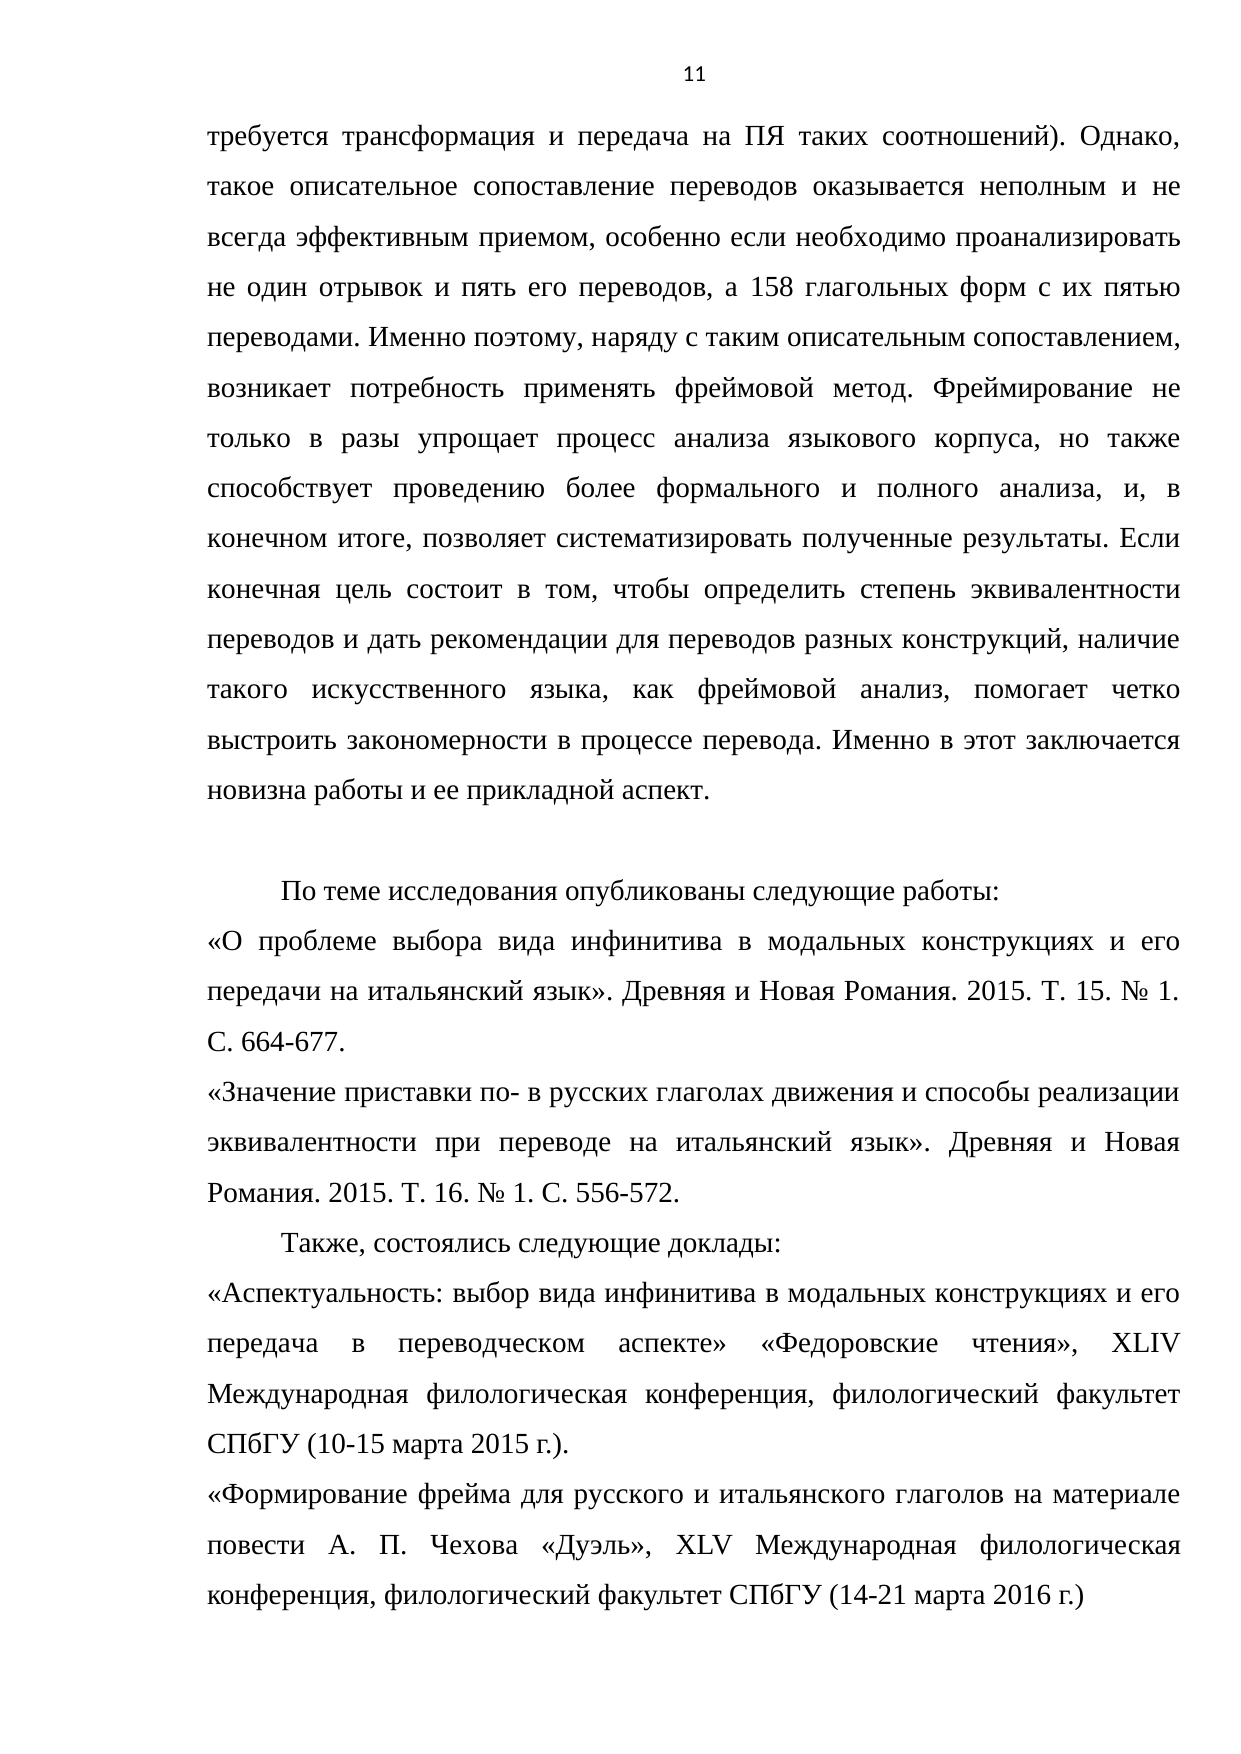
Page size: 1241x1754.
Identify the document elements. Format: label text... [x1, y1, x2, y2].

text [207, 118, 1181, 806]
text «О проблеме выбора вида инфинитива в модальных конструкциях и его передачи на итальянский язык». Древняя и Новая Романия. 2015. Т. 15. № 1. С. 664-677. [207, 923, 1181, 1057]
text «Значение приставки по- в русских глаголах движения и способы реализации эквивалентности при переводе на итальянский язык». Древняя и Новая Романия. 2015. Т. 16. № 1. С. 556-572. [207, 1074, 1181, 1208]
text «Аспектуальность: выбор вида инфинитива в модальных конструкциях и его передача в переводческом аспекте» «Федоровские чтения», XLIV Международная филологическая конференция, филологический факультет СПбГУ (10-15 марта 2015 г.). [207, 1275, 1181, 1460]
text По теме исследования опубликованы следующие работы: [207, 873, 1181, 906]
text Также, состоялись следующие доклады: [207, 1225, 1181, 1258]
text «Формирование фрейма для русского и итальянского глаголов на материале повести А. П. Чехова «Дуэль», XLV Международная филологическая конференция, филологический факультет СПбГУ (14-21 марта 2016 г.) [207, 1477, 1181, 1611]
